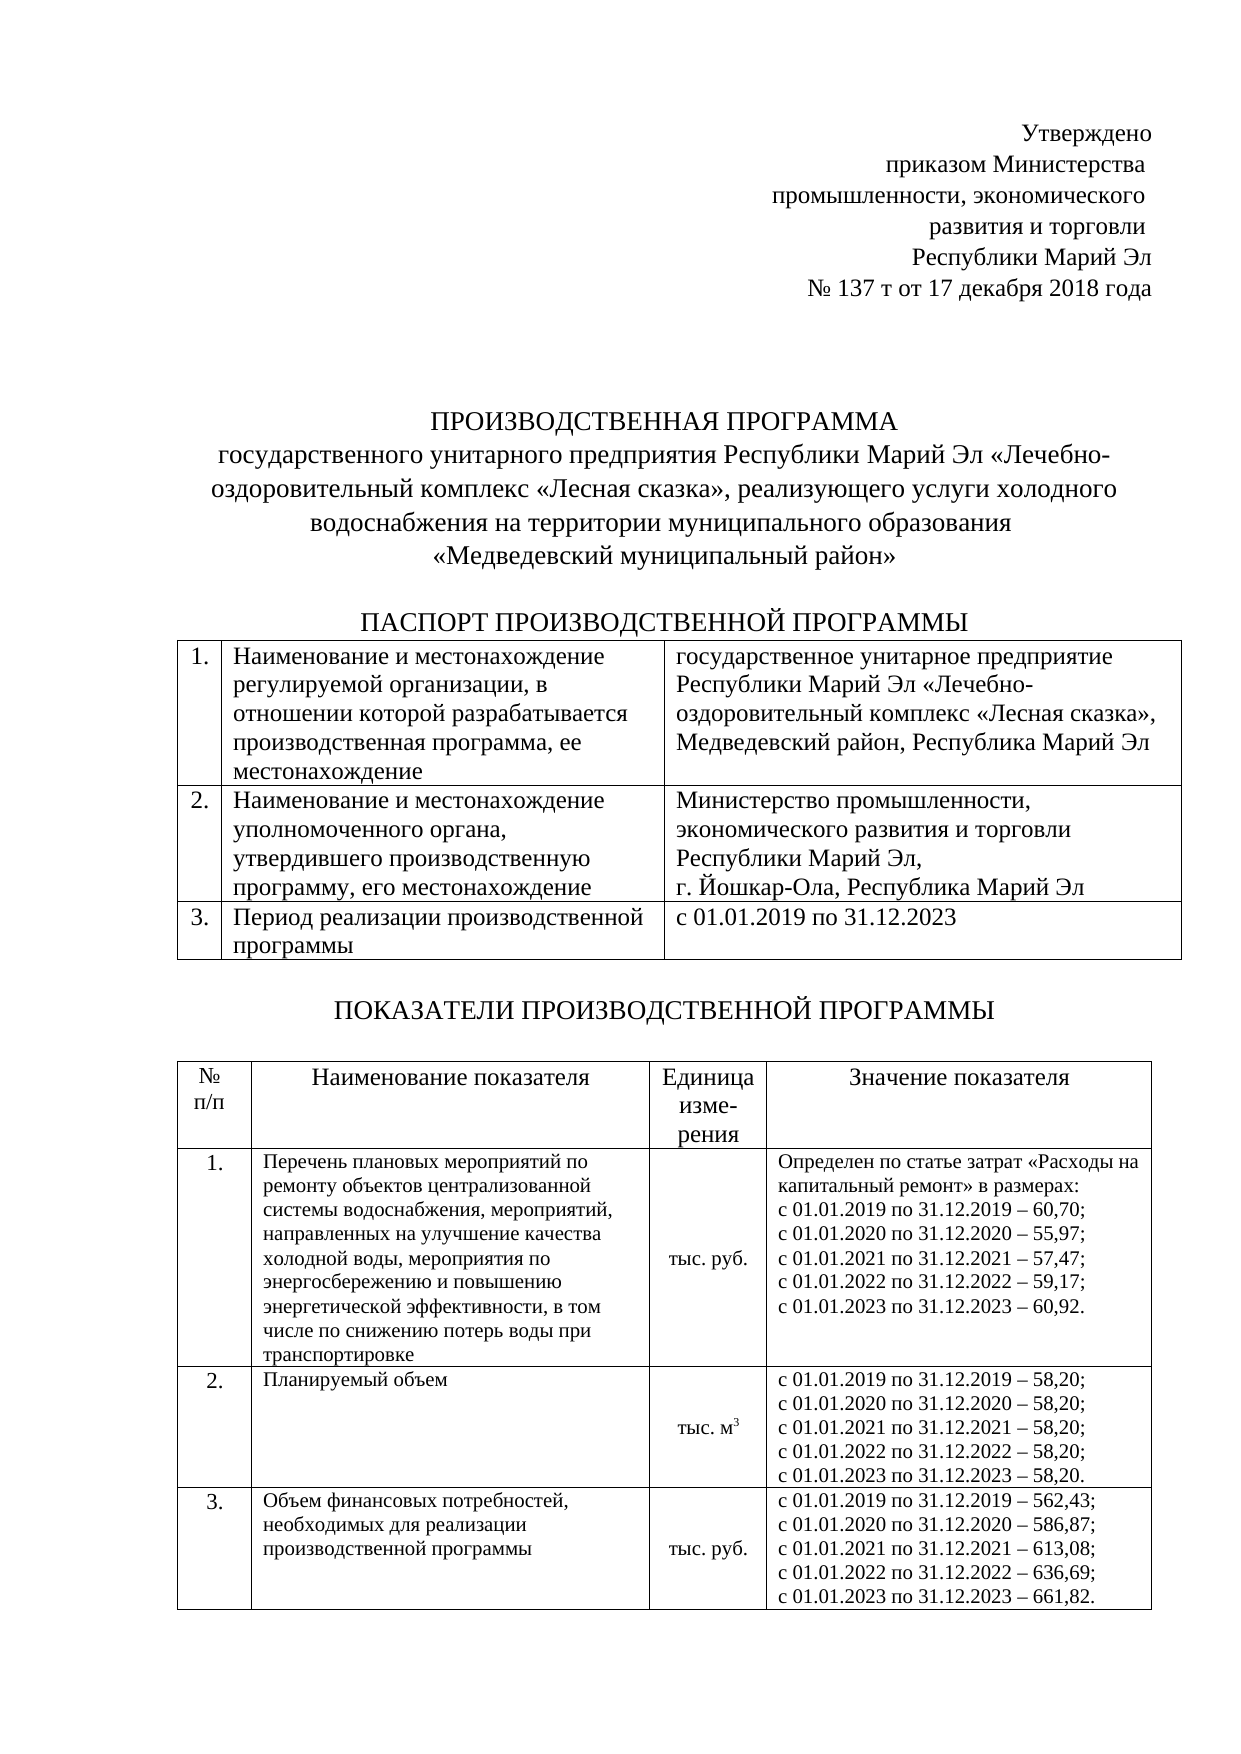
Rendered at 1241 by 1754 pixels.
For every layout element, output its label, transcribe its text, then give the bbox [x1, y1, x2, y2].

table_cell Определен по статье затрат «Расходы на капитальный ремонт» в размерах: с 01.01.2019 по 31.12.2019 – 60,70; с 01.01.2020 по 31.12.2020 – 55,97; с 01.01.2021 по 31.12.2021 – 57,47; с 01.01.2022 по 31.12.2022 – 59,17; с 01.01.2023 по 31.12.2023 – 60,92. [767, 1149, 1151, 1366]
table_cell Объем финансовых потребностей, необходимых для реализации производственной программы [252, 1488, 649, 1608]
table_cell 2. [178, 786, 221, 901]
table_cell 1. [178, 1149, 251, 1366]
table_cell тыс. руб. [650, 1488, 766, 1608]
table_header 1. [178, 641, 221, 784]
table_cell с 01.01.2019 по 31.12.2023 [665, 902, 1181, 959]
table_cell 2. [178, 1367, 251, 1487]
table_cell тыс. м3 [650, 1367, 766, 1487]
table_header Наименование показателя [252, 1062, 649, 1148]
text № 137 т от 17 декабря 2018 года [177, 273, 1152, 302]
text государственного унитарного предприятия Республики Марий Эл «Лечебно-оздоровительный комплекс «Лесная сказка», реализующего услуги холодного водоснабжения на территории муниципального образования «Медведевский муниципальный район» [177, 438, 1152, 570]
table_header Единица изме-рения [650, 1062, 766, 1148]
table_cell тыс. руб. [650, 1149, 766, 1366]
text ПРОИЗВОДСТВЕННАЯ ПРОГРАММА [177, 405, 1152, 436]
text ПОКАЗАТЕЛИ ПРОИЗВОДСТВЕННОЙ ПРОГРАММЫ [177, 994, 1152, 1025]
table_header Значение показателя [767, 1062, 1151, 1148]
text Утверждено [177, 118, 1152, 147]
table_cell с 01.01.2019 по 31.12.2019 – 562,43; с 01.01.2020 по 31.12.2020 – 586,87; с 01.01.2021 по 31.12.2021 – 613,08; с 01.01.2022 по 31.12.2022 – 636,69; с 01.01.2023 по 31.12.2023 – 661,82. [767, 1488, 1151, 1608]
table_header № п/п [178, 1062, 251, 1148]
table_header Наименование и местонахождение регулируемой организации, в отношении которой разрабатывается производственная программа, ее местонахождение [222, 641, 664, 784]
table_cell Период реализации производственной программы [222, 902, 664, 959]
table_cell Перечень плановых мероприятий по ремонту объектов централизованной системы водоснабжения, мероприятий, направленных на улучшение качества холодной воды, мероприятия по энергосбережению и повышению энергетической эффективности, в том числе по снижению потерь воды при транспортировке [252, 1149, 649, 1366]
table_cell Министерство промышленности, экономического развития и торговли Республики Марий Эл, г. Йошкар-Ола, Республика Марий Эл [665, 786, 1181, 901]
text приказом Министерства промышленности, экономического развития и торговли Республики Марий Эл [177, 149, 1152, 271]
table_cell Наименование и местонахождение уполномоченного органа, утвердившего производственную программу, его местонахождение [222, 786, 664, 901]
text ПАСПОРТ ПРОИЗВОДСТВЕННОЙ ПРОГРАММЫ [177, 606, 1152, 637]
table_cell с 01.01.2019 по 31.12.2019 – 58,20; с 01.01.2020 по 31.12.2020 – 58,20; с 01.01.2021 по 31.12.2021 – 58,20; с 01.01.2022 по 31.12.2022 – 58,20; с 01.01.2023 по 31.12.2023 – 58,20. [767, 1367, 1151, 1487]
table_cell 3. [178, 1488, 251, 1608]
table_cell 3. [178, 902, 221, 959]
table_cell Планируемый объем [252, 1367, 649, 1487]
table_header государственное унитарное предприятие Республики Марий Эл «Лечебно-оздоровительный комплекс «Лесная сказка», Медведевский район, Республика Марий Эл [665, 641, 1181, 784]
